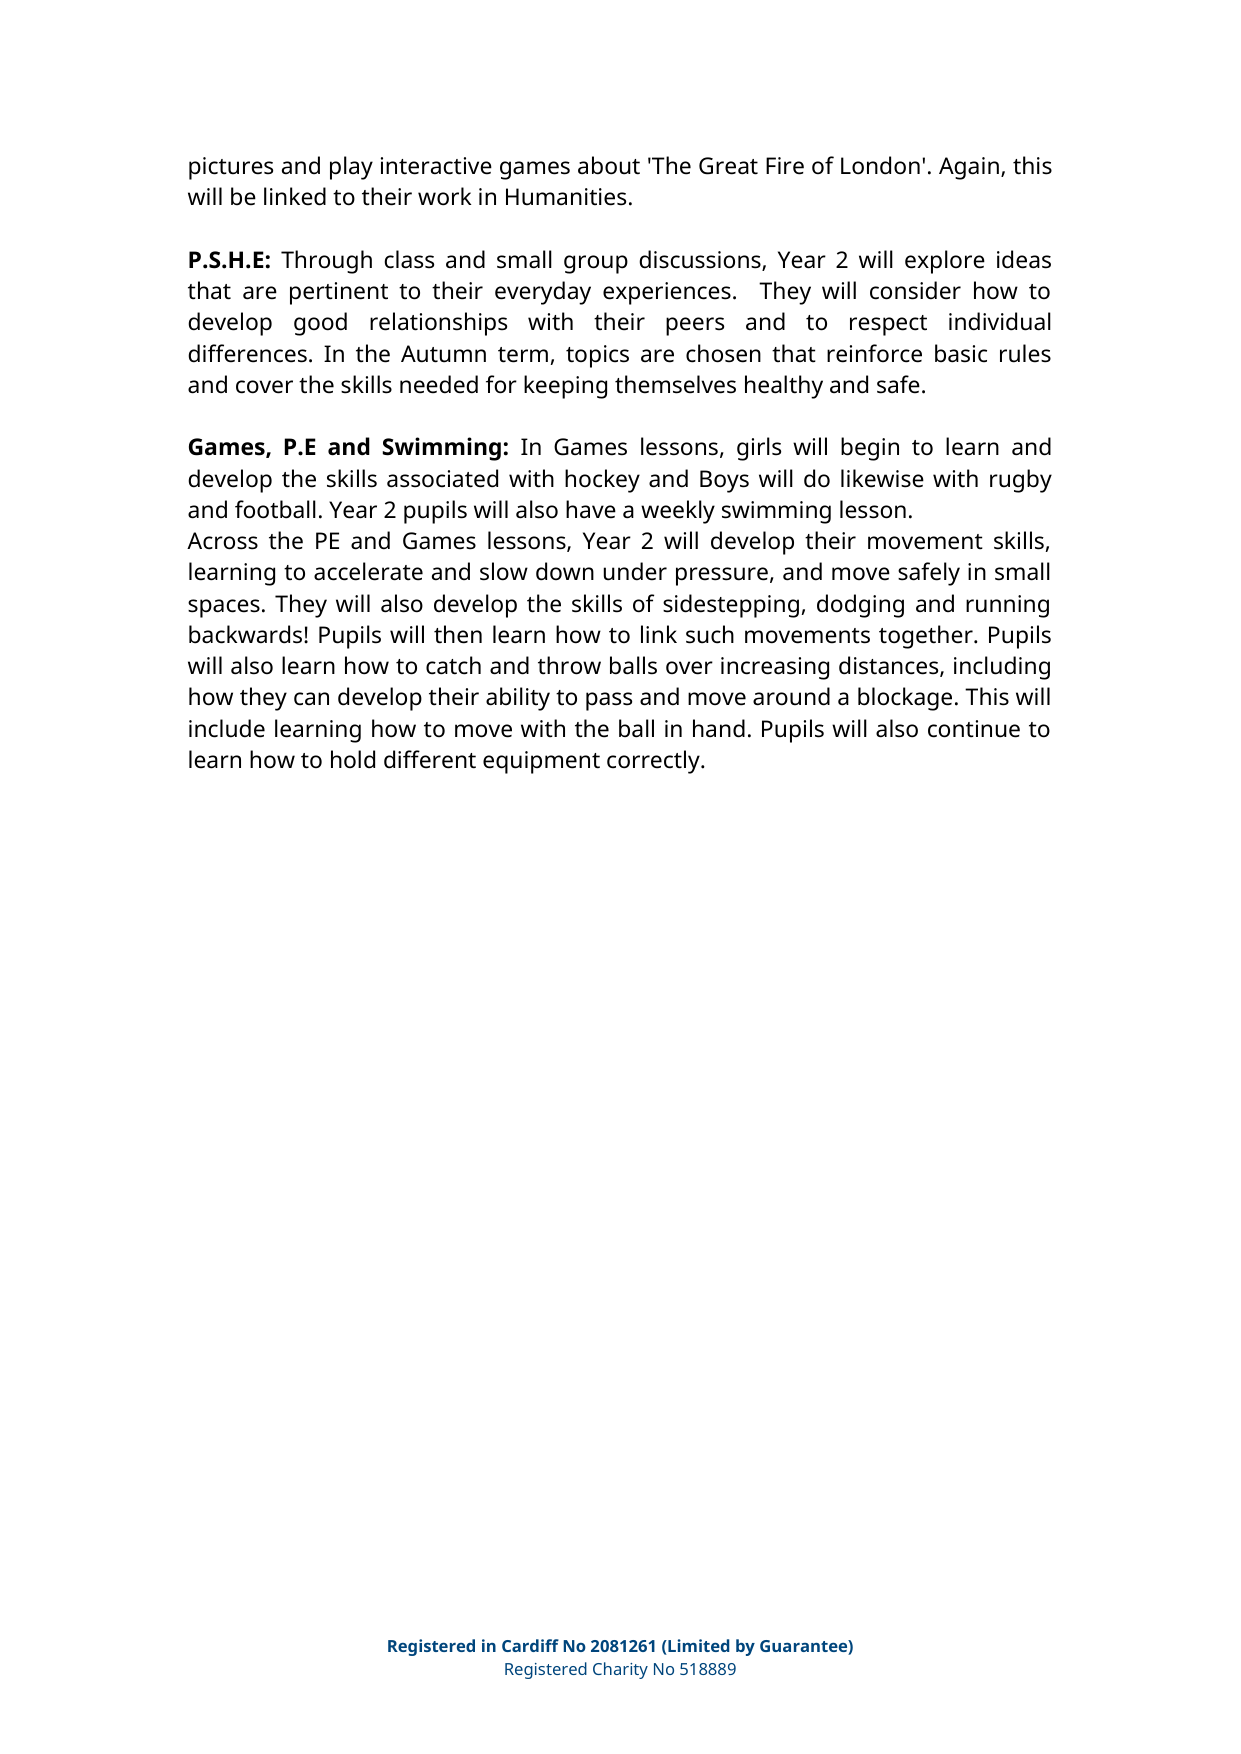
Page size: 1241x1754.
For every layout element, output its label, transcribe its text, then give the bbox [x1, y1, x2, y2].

text Games, P.E and Swimming: In Games lessons, girls will begin to learn and develop the skills associated with hockey and Boys will do likewise with rugby and football. Year 2 pupils will also have a weekly swimming lesson. [187, 431, 1053, 525]
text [187, 150, 1053, 212]
text Across the PE and Games lessons, Year 2 will develop their movement skills, learning to accelerate and slow down under pressure, and move safely in small spaces. They will also develop the skills of sidestepping, dodging and running backwards! Pupils will then learn how to link such movements together. Pupils will also learn how to catch and throw balls over increasing distances, including how they can develop their ability to pass and move around a blockage. This will include learning how to move with the ball in hand. Pupils will also continue to learn how to hold different equipment correctly. [187, 525, 1053, 775]
text P.S.H.E: Through class and small group discussions, Year 2 will explore ideas that are pertinent to their everyday experiences. They will consider how to develop good relationships with their peers and to respect individual differences. In the Autumn term, topics are chosen that reinforce basic rules and cover the skills needed for keeping themselves healthy and safe. [187, 244, 1053, 400]
